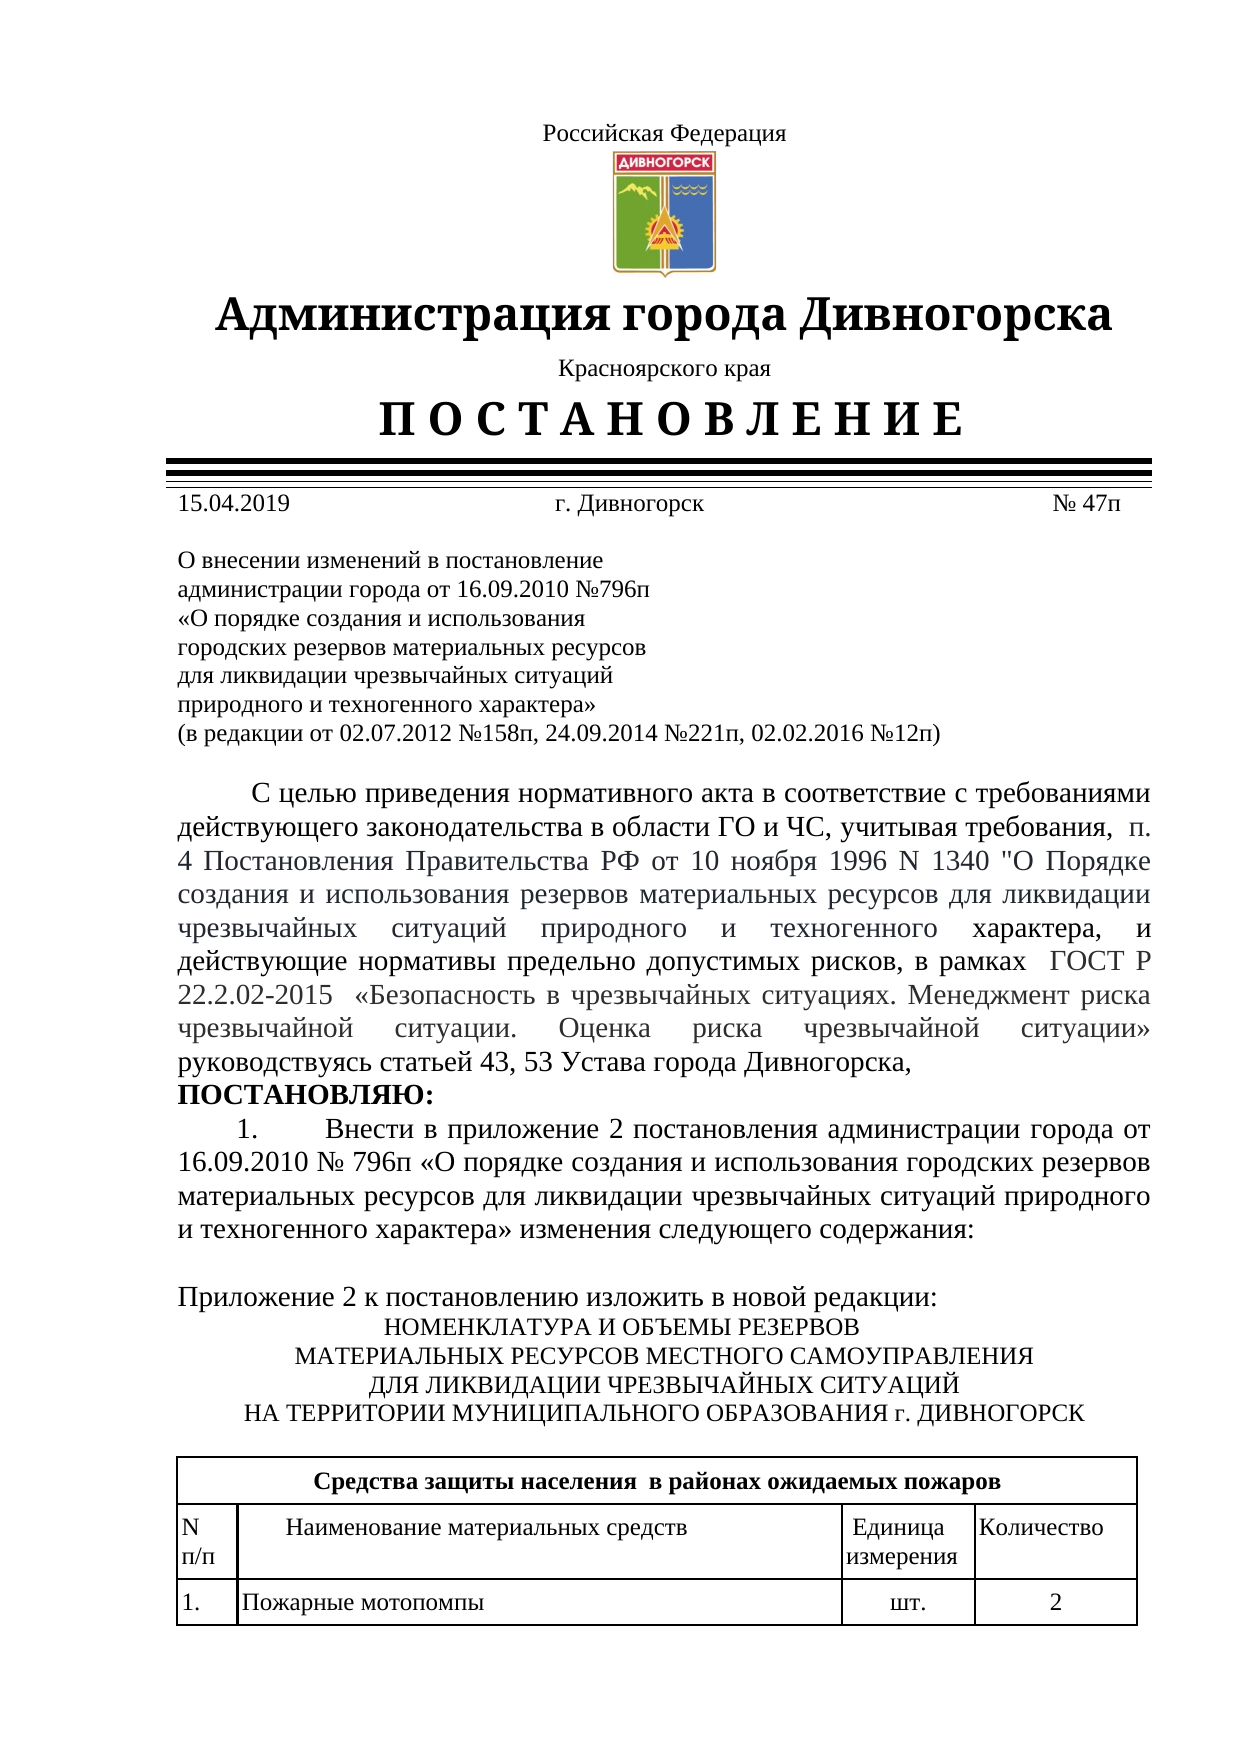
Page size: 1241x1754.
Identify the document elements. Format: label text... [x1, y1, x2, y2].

table_cell Пожарные мотопомпы [239, 1580, 841, 1624]
picture [612, 151, 717, 278]
table_cell 1. [178, 1580, 236, 1624]
text ДЛЯ ЛИКВИДАЦИИ ЧРЕЗВЫЧАЙНЫХ СИТУАЦИЙ [177, 1370, 1152, 1398]
text С целью приведения нормативного акта в соответствие с требованиями действующего законодательства в области ГО и ЧС, учитывая требования, п. 4 Постановления Правительства РФ от 10 ноября 1996 N 1340 "О Порядке создания и использования резервов материальных ресурсов для ликвидации чрезвычайных ситуаций природного и техногенного характера, и действующие нормативы предельно допустимых рисков, в рамках ГОСТ Р 22.2.02-2015 «Безопасность в чрезвычайных ситуациях. Менеджмент риска чрезвычайной ситуации. Оценка риска чрезвычайной ситуации» руководствуясь статьей 43, 53 Устава города Дивногорска, [177, 776, 1152, 1077]
text 15.04.2019 г. Дивногорск № 47п [177, 488, 1152, 517]
text природного и техногенного характера» [177, 689, 1152, 718]
text администрации города от 16.09.2010 №796п [177, 574, 1152, 603]
table_cell Количество [976, 1505, 1136, 1578]
table_cell Единица измерения [843, 1505, 974, 1578]
text Российская Федерация [177, 118, 1152, 147]
text Приложение 2 к постановлению изложить в новой редакции: [177, 1279, 1152, 1312]
text «О порядке создания и использования [177, 603, 1152, 632]
text для ликвидации чрезвычайных ситуаций [177, 661, 1152, 689]
table_cell 2 [976, 1580, 1136, 1624]
text Красноярского края [177, 353, 1152, 382]
text городских резервов материальных ресурсов [177, 632, 1152, 661]
table_header [166, 464, 644, 470]
table_header Средства защиты населения в районах ожидаемых пожаров [178, 1458, 1136, 1502]
text НОМЕНКЛАТУРА И ОБЪЕМЫ РЕЗЕРВОВ [177, 1312, 1152, 1341]
table_cell шт. [843, 1580, 974, 1624]
text О внесении изменений в постановление [177, 546, 1152, 574]
text ПОСТАНОВЛЯЮ: [177, 1077, 1152, 1111]
subtitle Администрация города Дивногорска [177, 281, 1152, 344]
table_header [645, 464, 1152, 470]
text (в редакции от 02.07.2012 №158п, 24.09.2014 №221п, 02.02.2016 №12п) [177, 718, 1152, 747]
table_header [645, 476, 1152, 481]
table_header [166, 476, 644, 481]
table_cell [645, 482, 1152, 487]
list Внести в приложение 2 постановления администрации города от 16.09.2010 № 796п «О порядке создания и использования городских резервов материальных ресурсов для ликвидации чрезвычайных ситуаций природного и техногенного характера» изменения следующего содержания: [177, 1111, 1152, 1245]
table_cell N п/п [178, 1505, 236, 1578]
subtitle П О С Т А Н О В Л Е Н И Е [177, 386, 1152, 448]
table_cell [166, 482, 644, 487]
text НА ТЕРРИТОРИИ МУНИЦИПАЛЬНОГО ОБРАЗОВАНИЯ г. ДИВНОГОРСК [177, 1398, 1152, 1427]
table_cell Наименование материальных средств [239, 1505, 841, 1578]
text МАТЕРИАЛЬНЫХ РЕСУРСОВ МЕСТНОГО САМОУПРАВЛЕНИЯ [177, 1341, 1152, 1370]
